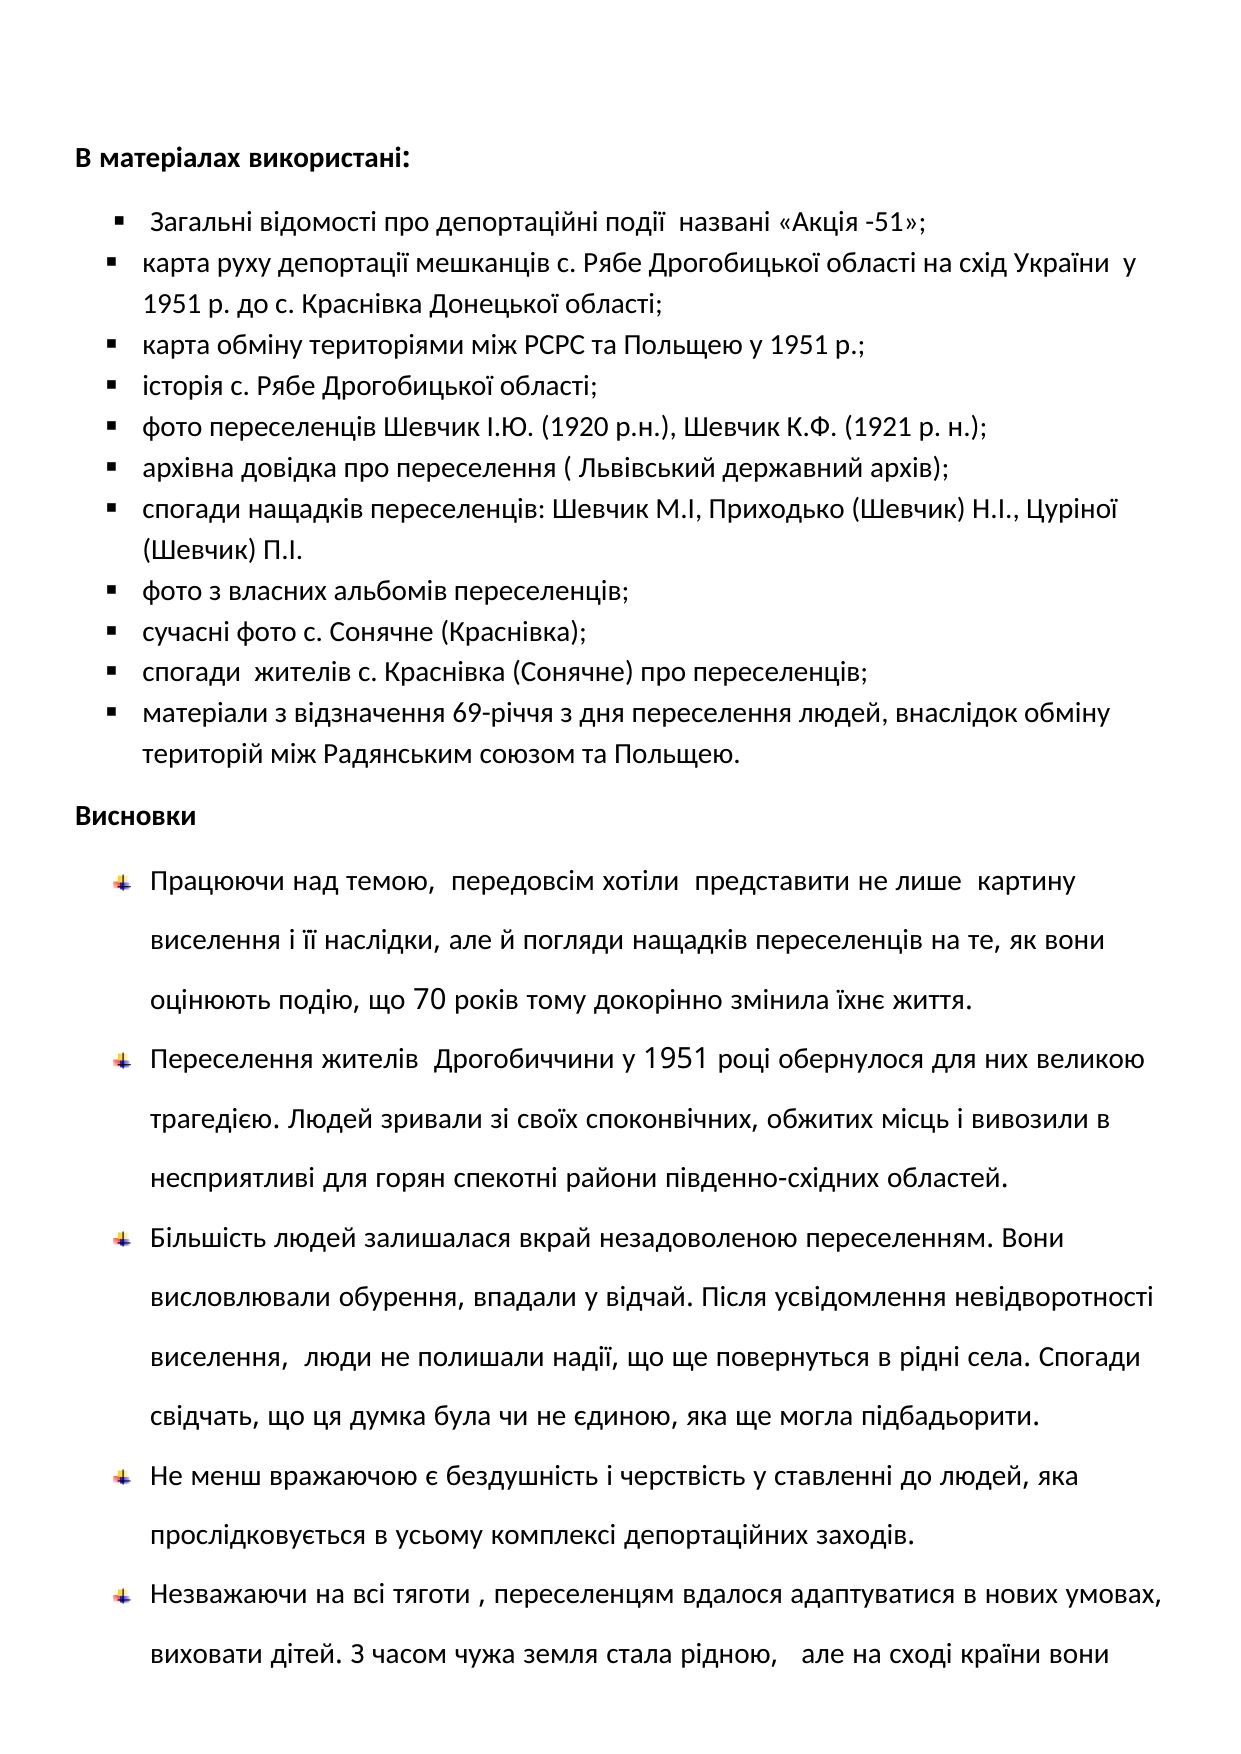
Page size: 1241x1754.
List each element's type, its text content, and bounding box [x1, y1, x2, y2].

list карта руху депортації мешканців с. Рябе Дрогобицької області на схід України у 1951 р. до с. Краснівка Донецької області; [104, 244, 1165, 321]
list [112, 1573, 1165, 1672]
picture [113, 1587, 131, 1604]
list Загальні відомості про депортаційні події названі «Акція -51»; [112, 203, 1165, 239]
picture [113, 1468, 131, 1485]
list Більшість людей залишалася вкрай незадоволеною переселенням. Вони висловлювали обурення, впадали у відчай. Після усвідомлення невідворотності виселення, люди не полишали надії, що ще повернуться в рідні села. Спогади свідчать, що ця думка була чи не єдиною, яка ще могла підбадьорити. [112, 1216, 1165, 1434]
list Працюючи над темою, передовсім хотіли представити не лише картину виселення і її наслідки, але й погляди нащадків переселенців на те, як вони оцінюють подію, що 70 років тому докорінно змінила їхнє життя. [112, 859, 1165, 1018]
list Переселення жителів Дрогобиччини у 1951 році обернулося для них великою трагедією. Людей зривали зі своїх споконвічних, обжитих місць і вивозили в несприятливі для горян спекотні райони південно-східних областей. [112, 1037, 1165, 1196]
text В матеріалах використані: [75, 137, 1165, 176]
list фото з власних альбомів переселенців; [104, 572, 1165, 607]
list спогади жителів с. Краснівка (Сонячне) про переселенців; [104, 653, 1165, 689]
list сучасні фото с. Сонячне (Краснівка); [104, 613, 1165, 648]
list фото переселенців Шевчик І.Ю. (1920 р.н.), Шевчик К.Ф. (1921 р. н.); [104, 408, 1165, 443]
list історія с. Рябе Дрогобицької області; [104, 367, 1165, 403]
picture [113, 1230, 131, 1247]
list матеріали з відзначення 69-річчя з дня переселення людей, внаслідок обміну територій між Радянським союзом та Польщею. [104, 694, 1165, 771]
list карта обміну територіями між РСРС та Польщею у 1951 р.; [104, 326, 1165, 362]
list архівна довідка про переселення ( Львівський державний архів); [104, 449, 1165, 484]
picture [113, 1051, 131, 1069]
list спогади нащадків переселенців: Шевчик М.І, Приходько (Шевчик) Н.І., Цуріної (Шевчик) П.І. [104, 490, 1165, 566]
picture [113, 873, 131, 891]
list Не менш вражаючою є бездушність і черствість у ставленні до людей, яка прослідковується в усьому комплексі депортаційних заходів. [112, 1454, 1165, 1553]
text Висновки [75, 797, 1165, 833]
